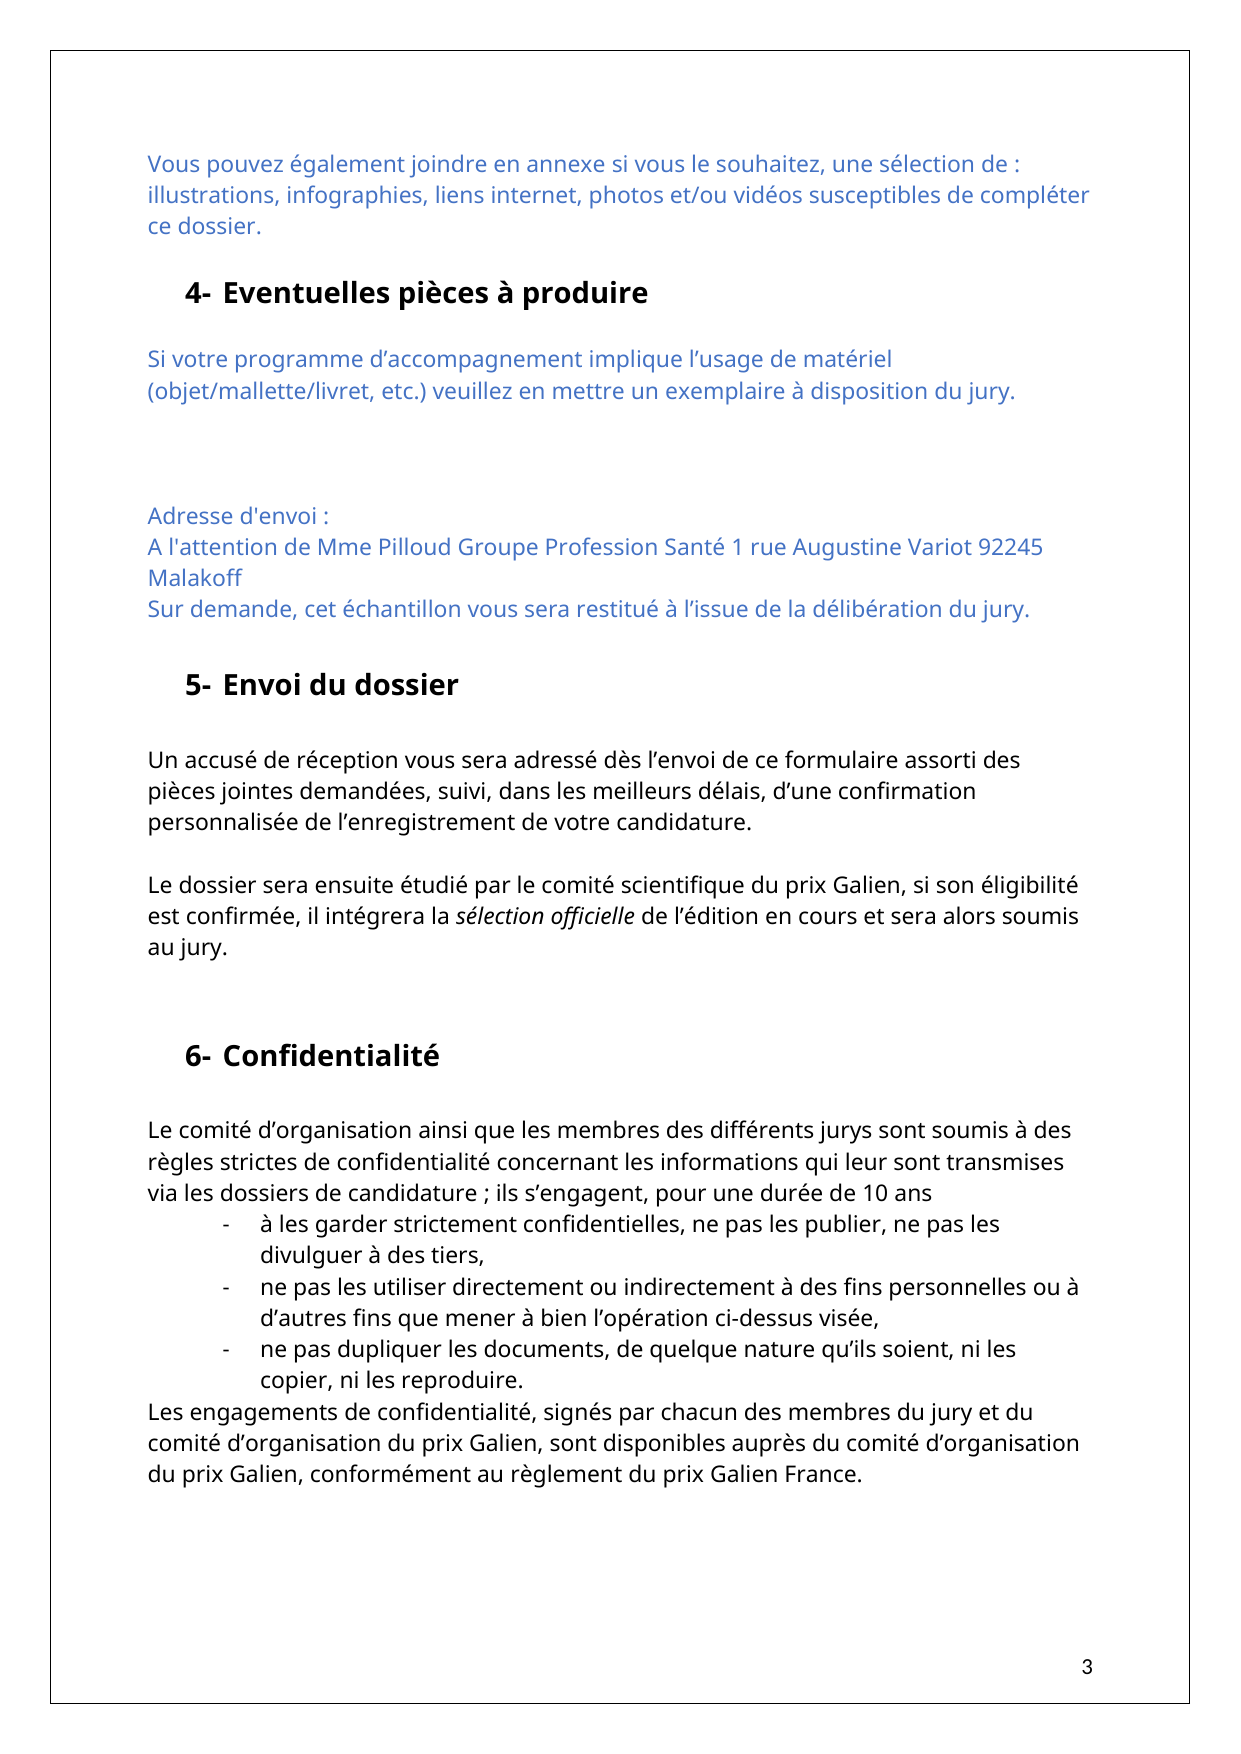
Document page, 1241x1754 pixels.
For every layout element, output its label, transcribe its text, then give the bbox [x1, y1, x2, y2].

subtitle Le dossier sera ensuite étudié par le comité scientifique du prix Galien, si son éligibilité est confirmée, il intégrera la sélection officielle de l’édition en cours et sera alors soumis au jury. [147, 869, 1093, 962]
list Envoi du dossier [185, 664, 1093, 704]
subtitle Un accusé de réception vous sera adressé dès l’envoi de ce formulaire assorti des pièces jointes demandées, suivi, dans les meilleurs délais, d’une confirmation personnalisée de l’enregistrement de votre candidature. [147, 744, 1093, 837]
text Sur demande, cet échantillon vous sera restitué à l’issue de la délibération du jury. [147, 593, 1093, 625]
list ne pas dupliquer les documents, de quelque nature qu’ils soient, ni les copier, ni les reproduire. [222, 1333, 1093, 1396]
text A l'attention de Mme Pilloud Groupe Profession Santé 1 rue Augustine Variot 92245 Malakoff [147, 531, 1093, 593]
subtitle Vous pouvez également joindre en annexe si vous le souhaitez, une sélection de : illustrations, infographies, liens internet, photos et/ou vidéos susceptibles de compléter ce dossier. [147, 147, 1093, 241]
text Si votre programme d’accompagnement implique l’usage de matériel (objet/mallette/livret, etc.) veuillez en mettre un exemplaire à disposition du jury. [147, 343, 1093, 406]
list Eventuelles pièces à produire [185, 272, 1093, 312]
text Adresse d'envoi : [147, 500, 1093, 531]
text Le comité d’organisation ainsi que les membres des différents jurys sont soumis à des règles strictes de confidentialité concernant les informations qui leur sont transmises via les dossiers de candidature ; ils s’engagent, pour une durée de 10 ans [147, 1114, 1093, 1208]
subtitle Les engagements de confidentialité, signés par chacun des membres du jury et du comité d’organisation du prix Galien, sont disponibles auprès du comité d’organisation du prix Galien, conformément au règlement du prix Galien France. [147, 1396, 1093, 1489]
list ne pas les utiliser directement ou indirectement à des fins personnelles ou à d’autres fins que mener à bien l’opération ci-dessus visée, [222, 1271, 1093, 1333]
list à les garder strictement confidentielles, ne pas les publier, ne pas les divulguer à des tiers, [222, 1208, 1093, 1271]
list Confidentialité [185, 1035, 1093, 1074]
